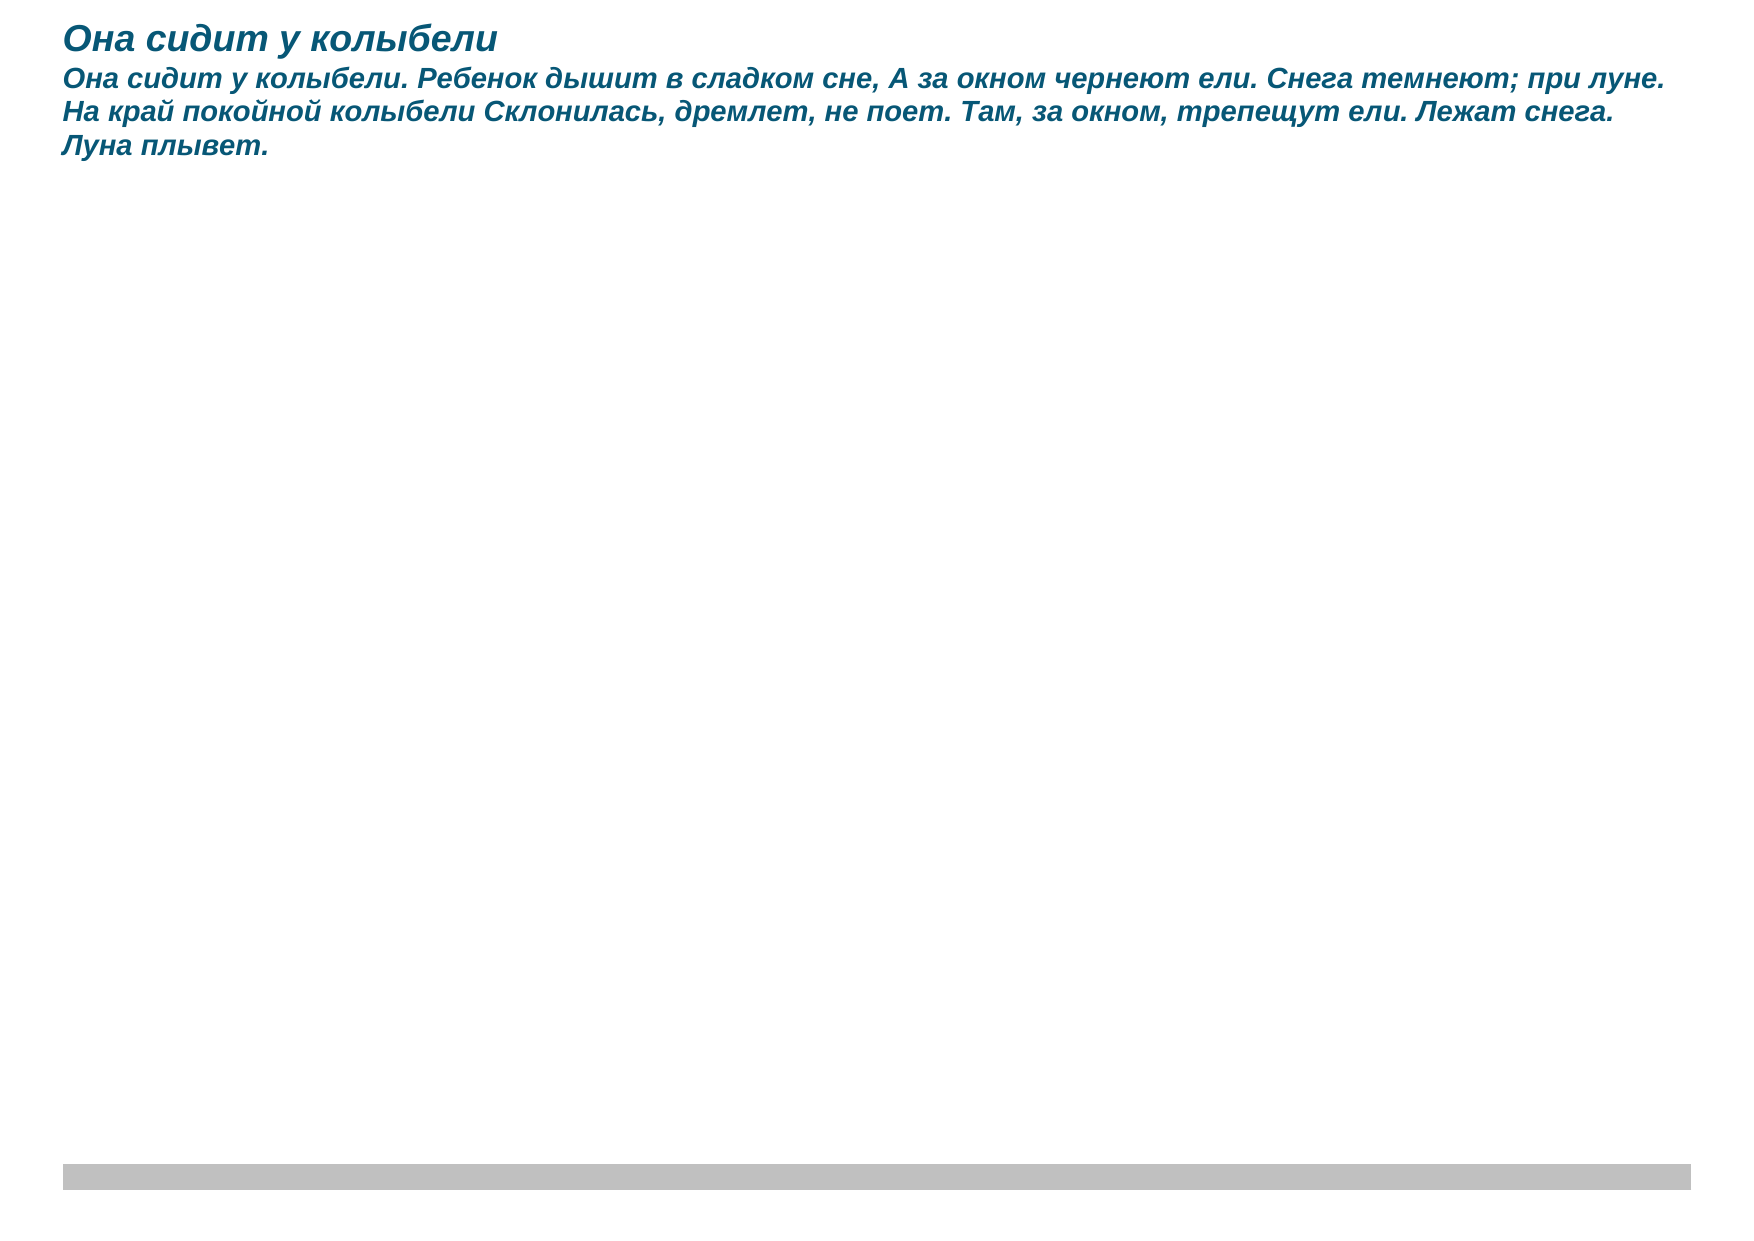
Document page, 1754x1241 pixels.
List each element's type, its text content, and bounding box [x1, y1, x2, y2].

subtitle Она сидит у колыбели [62, 17, 1691, 60]
text Она сидит у колыбели. [62, 61, 1691, 161]
